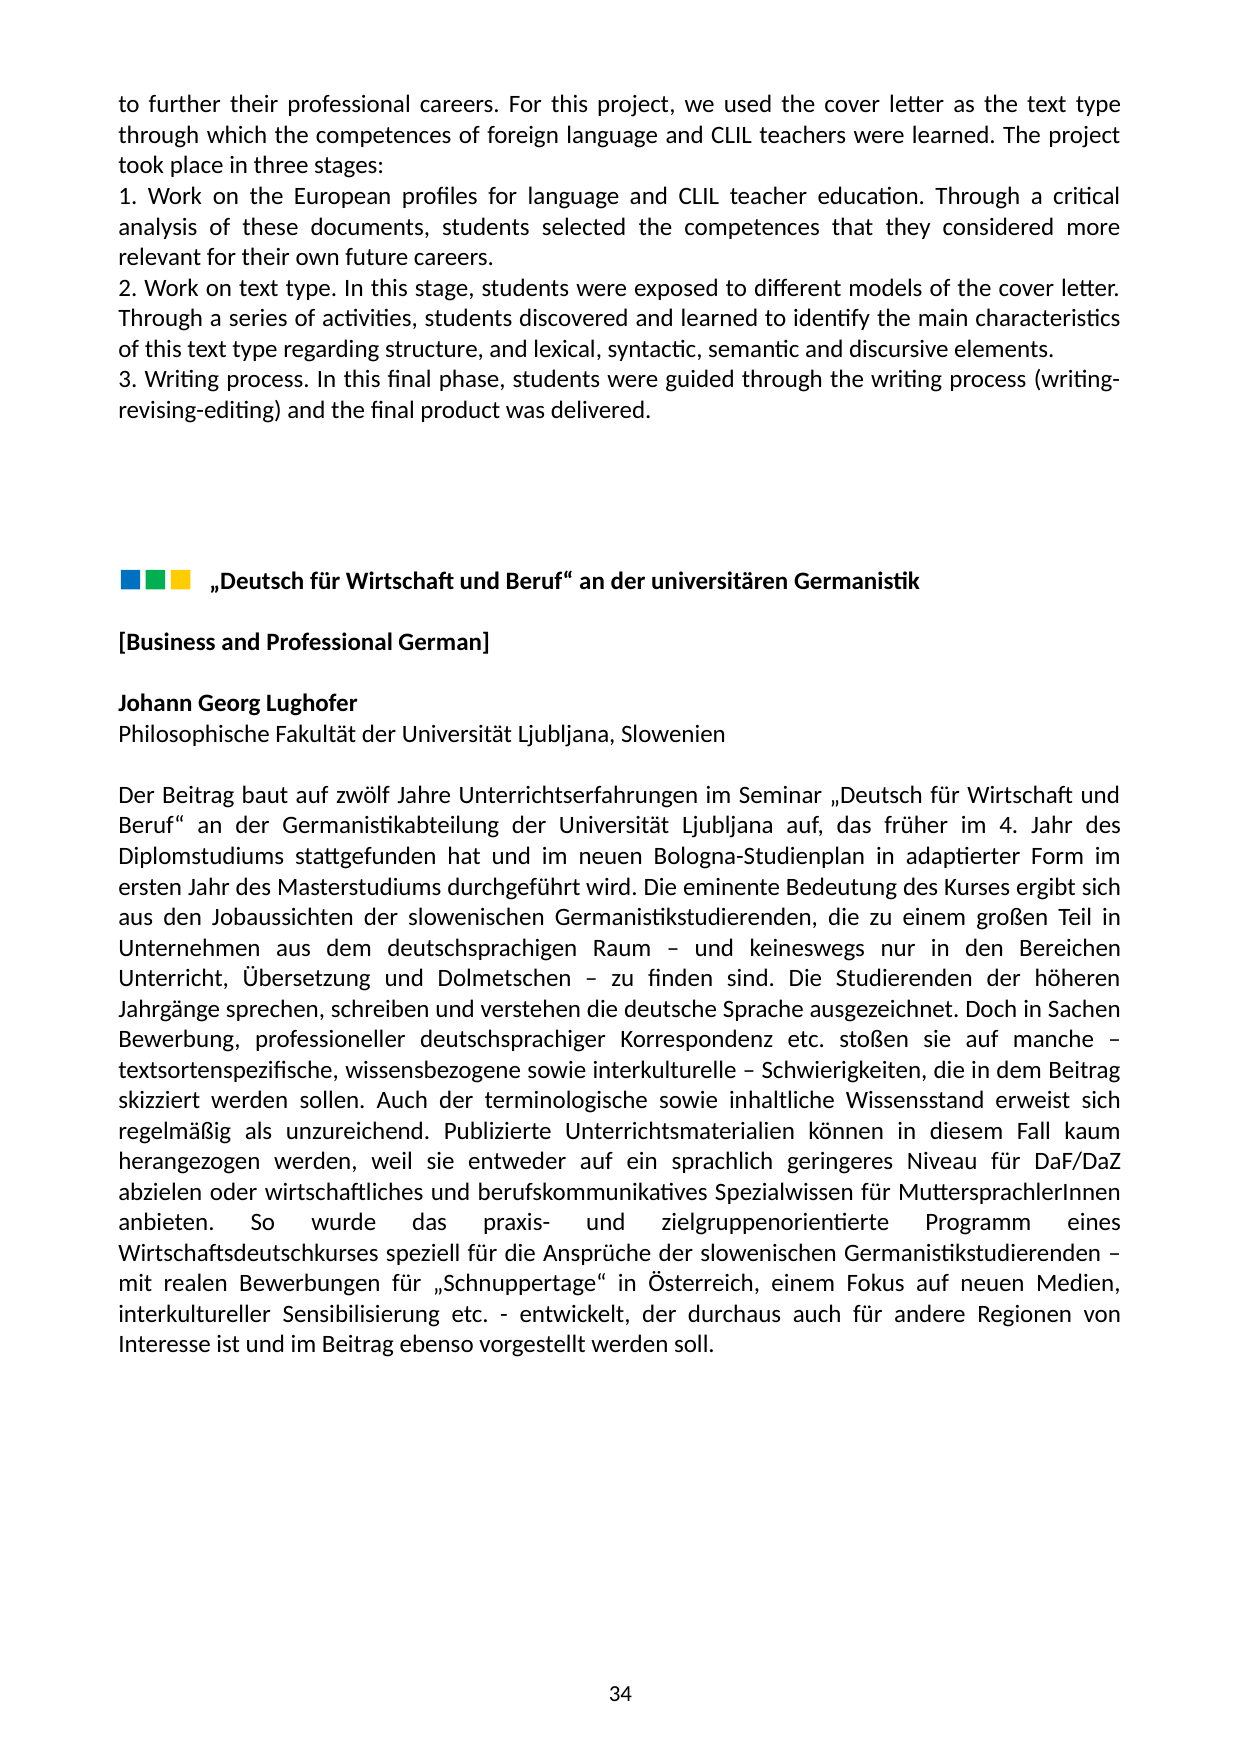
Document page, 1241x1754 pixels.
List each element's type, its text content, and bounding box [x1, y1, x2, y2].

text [118, 89, 1122, 180]
text 3. Writing process. In this final phase, students were guided through the writing process (writing-revising-editing) and the final product was delivered. [118, 363, 1122, 424]
text Der Beitrag baut auf zwölf Jahre Unterrichtserfahrungen im Seminar „Deutsch für Wirtschaft und Beruf“ an der Germanistikabteilung der Universität Ljubljana auf, das früher im 4. Jahr des Diplomstudiums stattgefunden hat und im neuen Bologna-Studienplan in adaptierter Form im ersten Jahr des Masterstudiums durchgeführt wird. Die eminente Bedeutung des Kurses ergibt sich aus den Jobaussichten der slowenischen Germanistikstudierenden, die zu einem großen Teil in Unternehmen aus dem deutschsprachigen Raum – und keineswegs nur in den Bereichen Unterricht, Übersetzung und Dolmetschen – zu finden sind. Die Studierenden der höheren Jahrgänge sprechen, schreiben und verstehen die deutsche Sprache ausgezeichnet. Doch in Sachen Bewerbung, professioneller deutschsprachiger Korrespondenz etc. stoßen sie auf manche – textsortenspezifische, wissensbezogene sowie interkulturelle – Schwierigkeiten, die in dem Beitrag skizziert werden sollen. Auch der terminologische sowie inhaltliche Wissensstand erweist sich regelmäßig als unzureichend. Publizierte Unterrichtsmaterialien können in diesem Fall kaum herangezogen werden, weil sie entweder auf ein sprachlich geringeres Niveau für DaF/DaZ abzielen oder wirtschaftliches und berufskommunikatives Spezialwissen für MuttersprachlerInnen anbieten. So wurde das praxis- und zielgruppenorientierte Programm eines Wirtschaftsdeutschkurses speziell für die Ansprüche der slowenischen Germanistikstudierenden – mit realen Bewerbungen für „Schnuppertage“ in Österreich, einem Fokus auf neuen Medien, interkultureller Sensibilisierung etc. - entwickelt, der durchaus auch für andere Regionen von Interesse ist und im Beitrag ebenso vorgestellt werden soll. [118, 779, 1122, 1359]
text Johann Georg Lughofer [118, 688, 1122, 718]
text „Deutsch für Wirtschaft und Beruf“ an der universitären Germanistik [118, 566, 1122, 596]
text [Business and Professional German] [118, 627, 1122, 657]
text Philosophische Fakultät der Universität Ljubljana, Slowenien [118, 718, 1122, 749]
text 1. Work on the European profiles for language and CLIL teacher education. Through a critical analysis of these documents, students selected the competences that they considered more relevant for their own future careers. [118, 180, 1122, 272]
text 2. Work on text type. In this stage, students were exposed to different models of the cover letter. Through a series of activities, students discovered and learned to identify the main characteristics of this text type regarding structure, and lexical, syntactic, semantic and discursive elements. [118, 272, 1122, 363]
